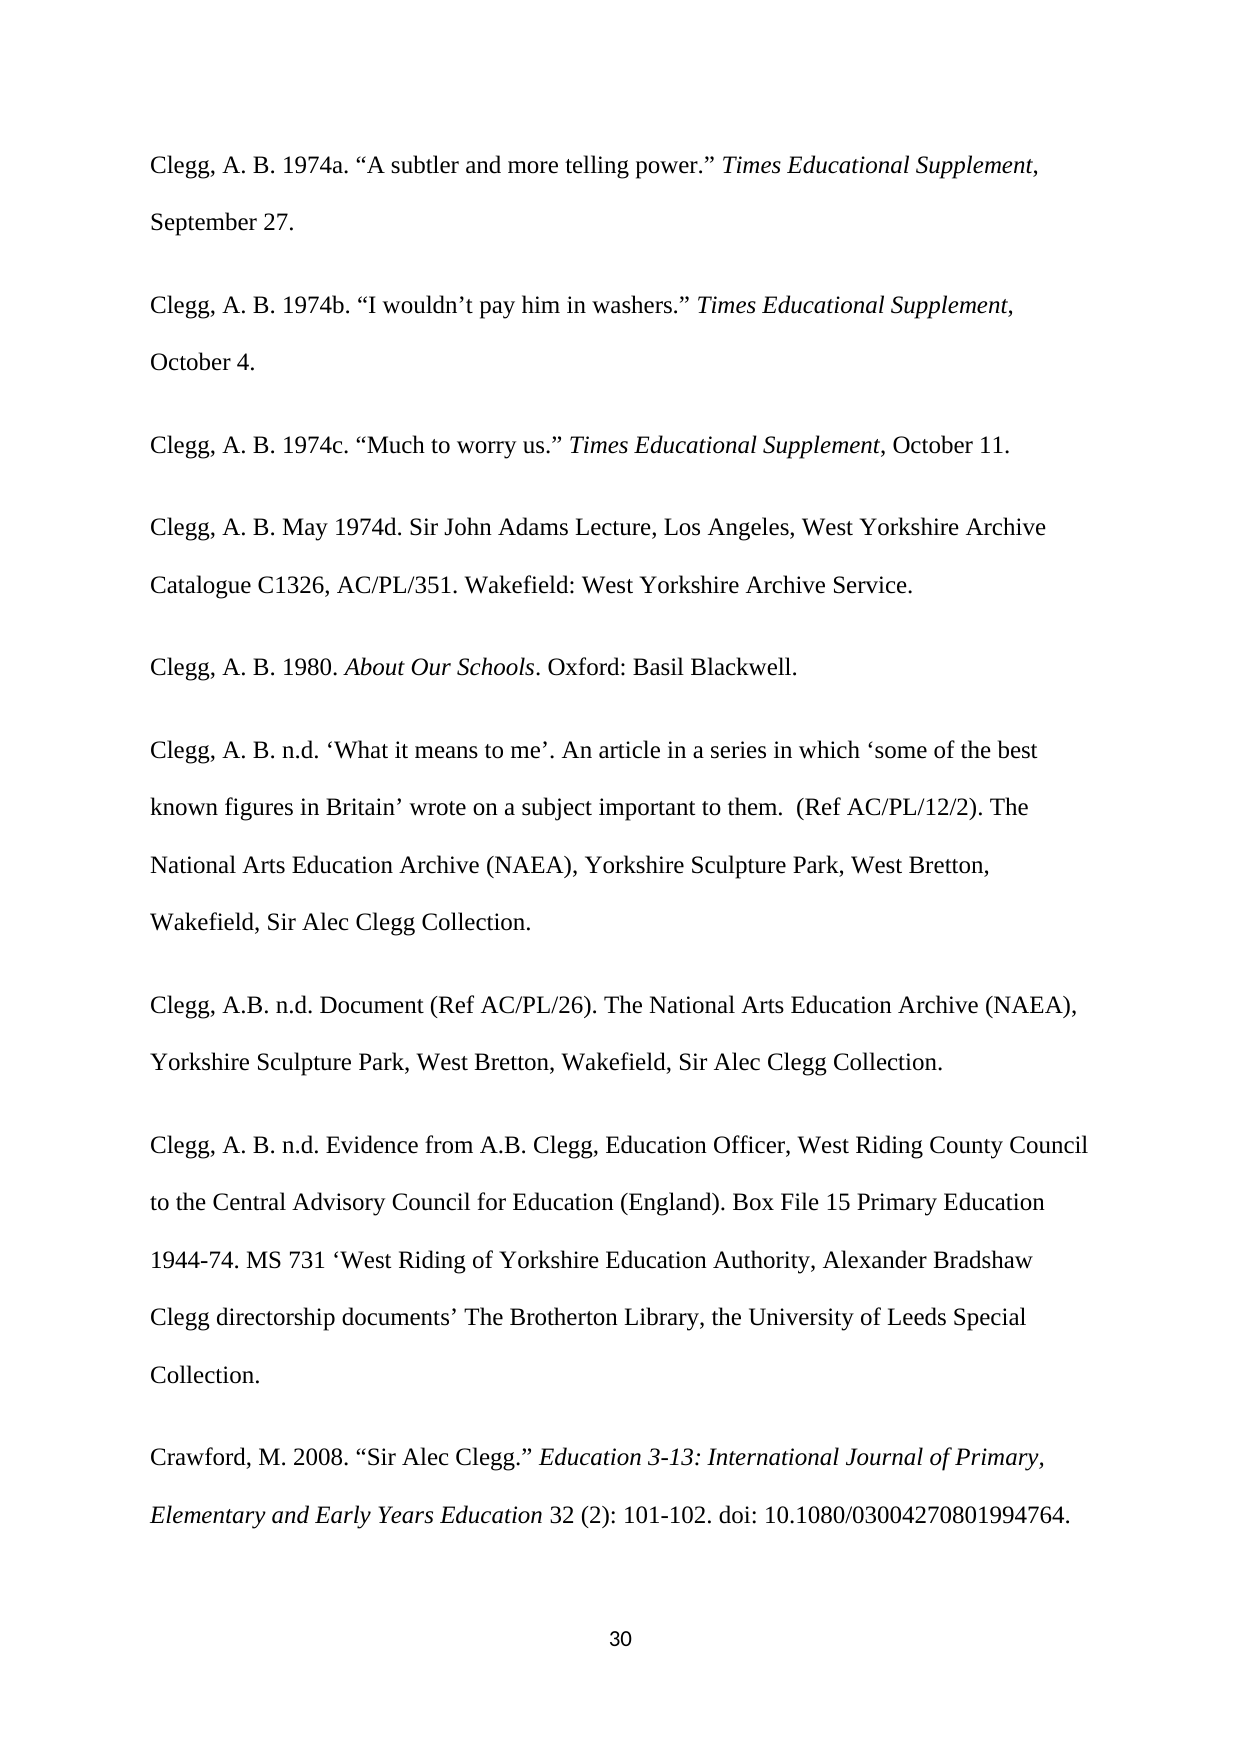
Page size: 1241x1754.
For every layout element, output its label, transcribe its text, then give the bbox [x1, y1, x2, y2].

text Clegg, A.B. n.d. Document (Ref AC/PL/26). The National Arts Education Archive (NAEA), Yorkshire Sculpture Park, West Bretton, Wakefield, Sir Alec Clegg Collection. [150, 990, 1090, 1076]
text Clegg, A. B. 1974b. “I wouldn’t pay him in washers.” Times Educational Supplement, October 4. [150, 290, 1090, 376]
text Clegg, A. B. 1974c. “Much to worry us.” Times Educational Supplement, October 11. [150, 430, 1090, 459]
text Clegg, A. B. 1974a. “A subtler and more telling power.” Times Educational Supplement, September 27. [150, 150, 1090, 236]
text Clegg, A. B. May 1974d. Sir John Adams Lecture, Los Angeles, West Yorkshire Archive Catalogue C1326, AC/PL/351. Wakefield: West Yorkshire Archive Service. [150, 512, 1090, 599]
text Clegg, A. B. n.d. ‘What it means to me’. An article in a series in which ‘some of the best known figures in Britain’ wrote on a subject important to them. (Ref AC/PL/12/2). The National Arts Education Archive (NAEA), Yorkshire Sculpture Park, West Bretton, Wakefield, Sir Alec Clegg Collection. [150, 735, 1090, 936]
text Crawford, M. 2008. “Sir Alec Clegg.” Education 3-13: International Journal of Primary, Elementary and Early Years Education 32 (2): 101-102. doi: 10.1080/03004270801994764. [150, 1442, 1090, 1529]
text Clegg, A. B. 1980. About Our Schools. Oxford: Basil Blackwell. [150, 652, 1090, 681]
text Clegg, A. B. n.d. Evidence from A.B. Clegg, Education Officer, West Riding County Council to the Central Advisory Council for Education (England). Box File 15 Primary Education 1944-74. MS 731 ‘West Riding of Yorkshire Education Authority, Alexander Bradshaw Clegg directorship documents’ The Brotherton Library, the University of Leeds Special Collection. [150, 1130, 1090, 1389]
